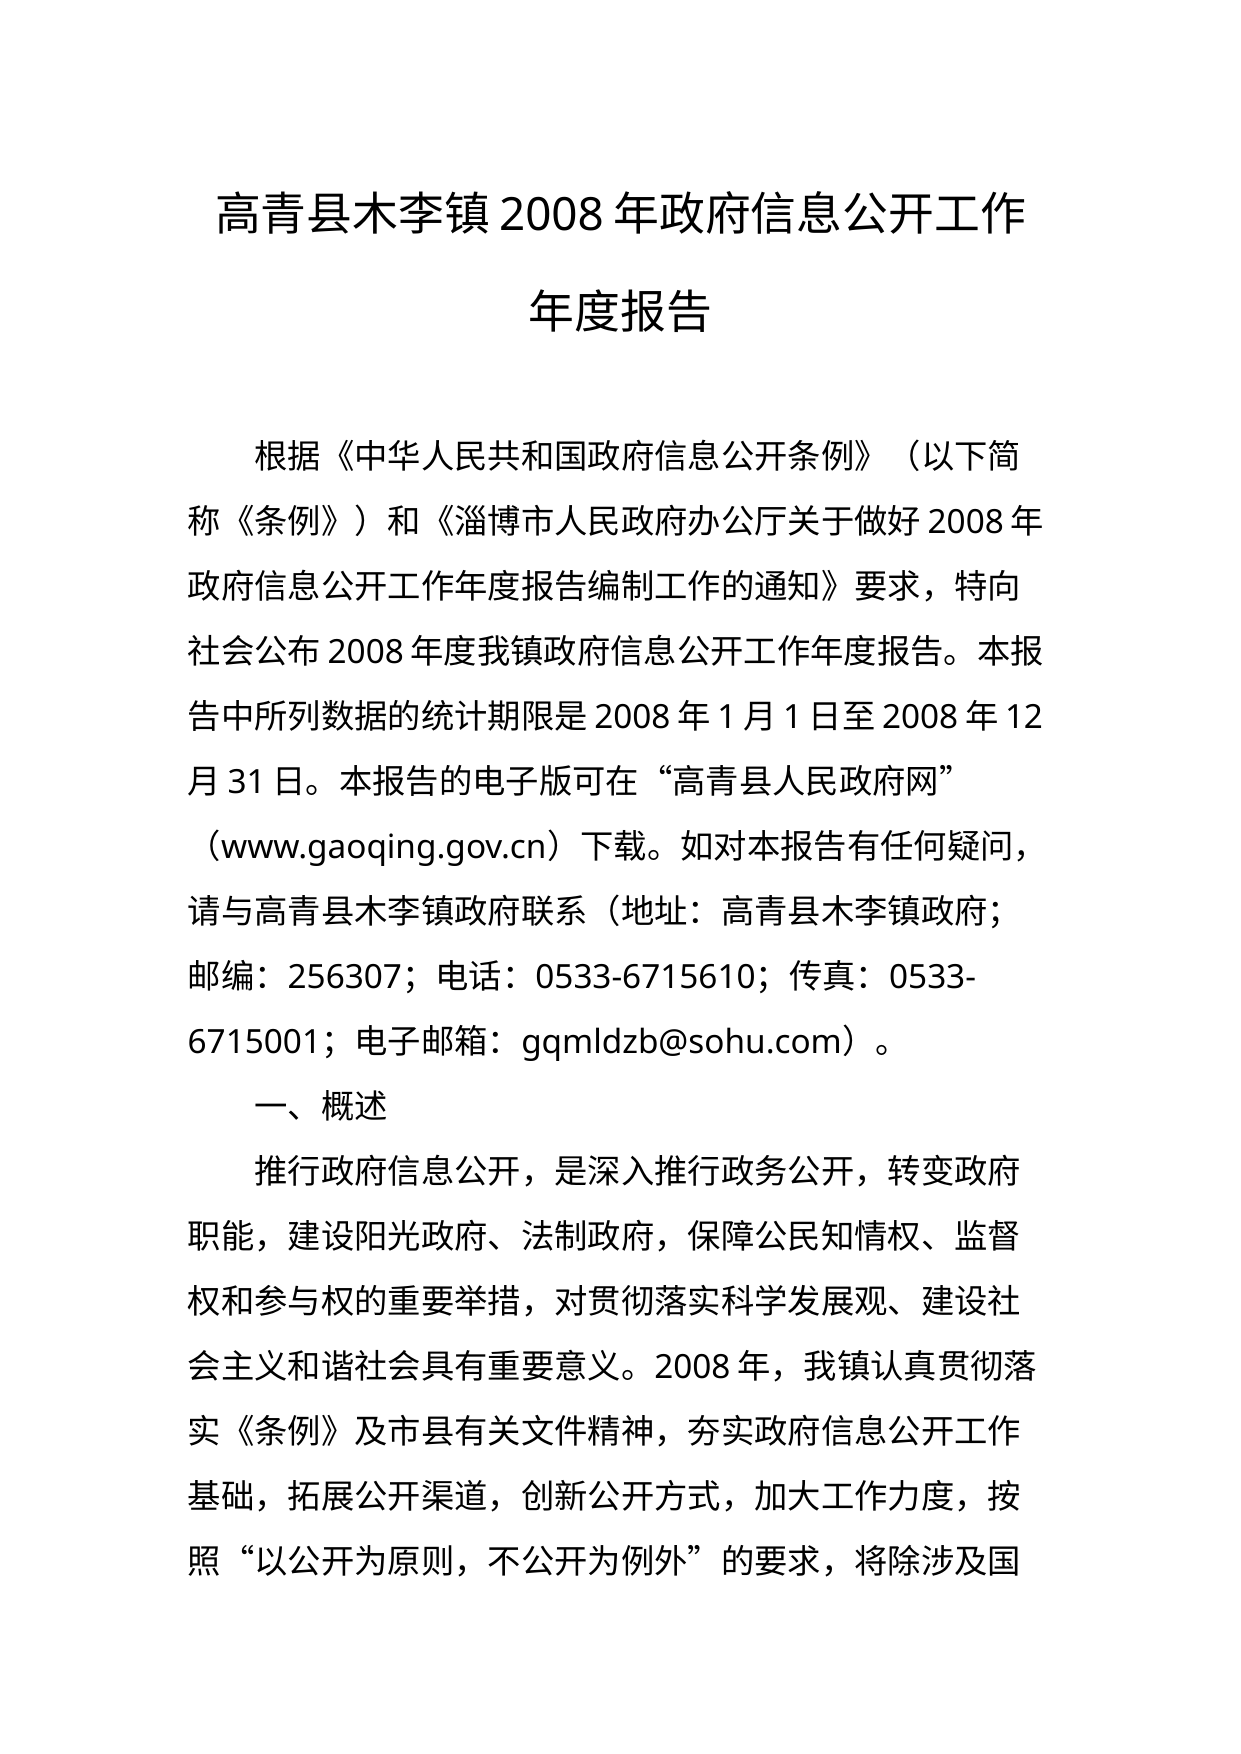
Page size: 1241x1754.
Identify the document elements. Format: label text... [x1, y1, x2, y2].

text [187, 1137, 1053, 1592]
text 根据《中华人民共和国政府信息公开条例》（以下简称《条例》）和《淄博市人民政府办公厅关于做好2008年政府信息公开工作年度报告编制工作的通知》要求，特向社会公布2008年度我镇政府信息公开工作年度报告。本报告中所列数据的统计期限是2008年1月1日至2008年12月31日。本报告的电子版可在“高青县人民政府网”（www.gaoqing.gov.cn）下载。如对本报告有任何疑问，请与高青县木李镇政府联系（地址：高青县木李镇政府；邮编：256307；电话：0533-6715610；传真：0533-6715001；电子邮箱：gqmldzb@sohu.com）。 [187, 422, 1053, 1072]
text 一、概述 [187, 1072, 1053, 1137]
text 年度报告 [187, 259, 1053, 357]
text 高青县木李镇2008年政府信息公开工作 [187, 162, 1053, 259]
